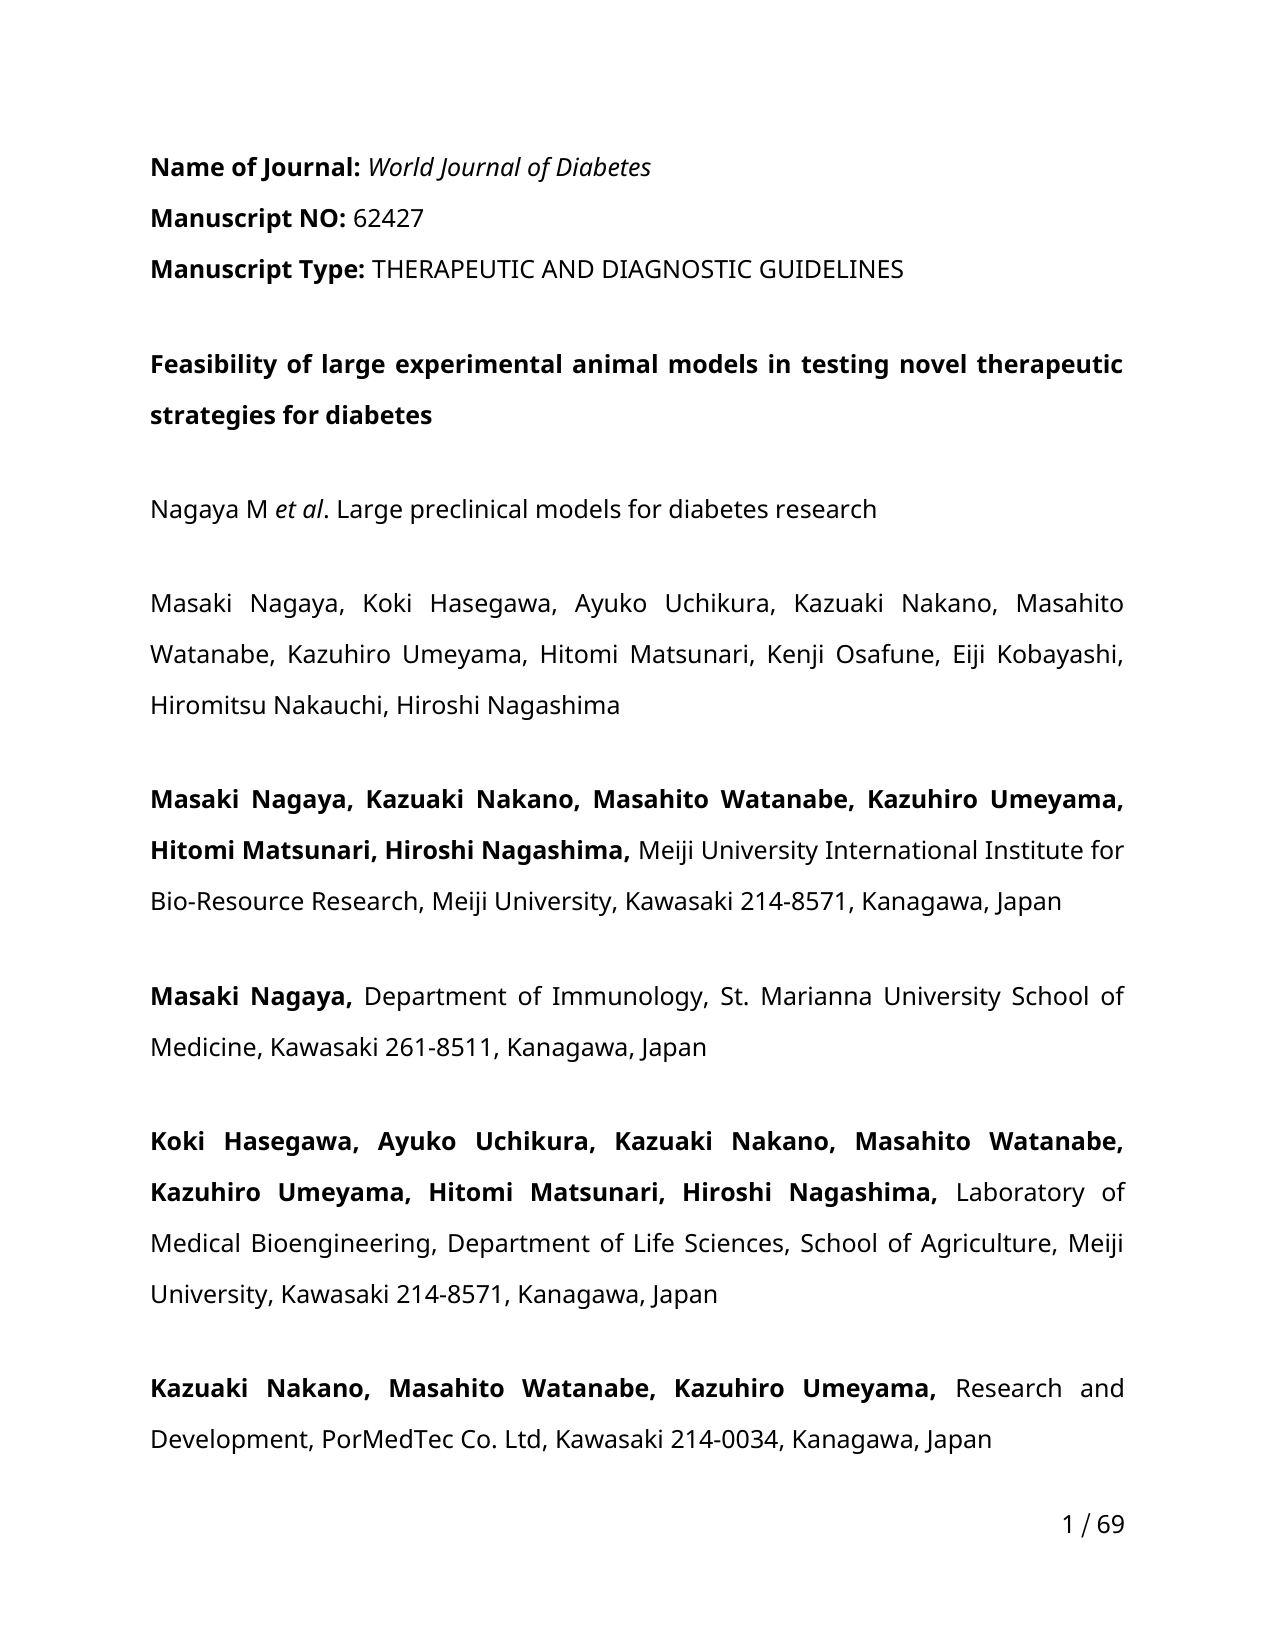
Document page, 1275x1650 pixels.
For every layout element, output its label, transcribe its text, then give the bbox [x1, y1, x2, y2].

text Manuscript Type: THERAPEUTIC AND DIAGNOSTIC GUIDELINES [150, 252, 1125, 286]
text Name of Journal: World Journal of Diabetes [150, 150, 1125, 184]
text Feasibility of large experimental animal models in testing novel therapeutic strategies for diabetes [150, 346, 1125, 431]
text Masaki Nagaya, Koki Hasegawa, Ayuko Uchikura, Kazuaki Nakano, Masahito Watanabe, Kazuhiro Umeyama, Hitomi Matsunari, Kenji Osafune, Eiji Kobayashi, Hiromitsu Nakauchi, Hiroshi Nagashima [150, 586, 1125, 722]
text Masaki Nagaya, Department of Immunology, St. Marianna University School of Medicine, Kawasaki 261-8511, Kanagawa, Japan [150, 978, 1125, 1063]
text Kazuaki Nakano, Masahito Watanabe, Kazuhiro Umeyama, Research and Development, PorMedTec Co. Ltd, Kawasaki 214-0034, Kanagawa, Japan [150, 1371, 1125, 1456]
text Masaki Nagaya, Kazuaki Nakano, Masahito Watanabe, Kazuhiro Umeyama, Hitomi Matsunari, Hiroshi Nagashima, Meiji University International Institute for Bio-Resource Research, Meiji University, Kawasaki 214-8571, Kanagawa, Japan [150, 782, 1125, 918]
text Manuscript NO: 62427 [150, 201, 1125, 235]
text Nagaya M et al. Large preclinical models for diabetes research [150, 491, 1125, 526]
text Koki Hasegawa, Ayuko Uchikura, Kazuaki Nakano, Masahito Watanabe, Kazuhiro Umeyama, Hitomi Matsunari, Hiroshi Nagashima, Laboratory of Medical Bioengineering, Department of Life Sciences, School of Agriculture, Meiji University, Kawasaki 214-8571, Kanagawa, Japan [150, 1123, 1125, 1311]
